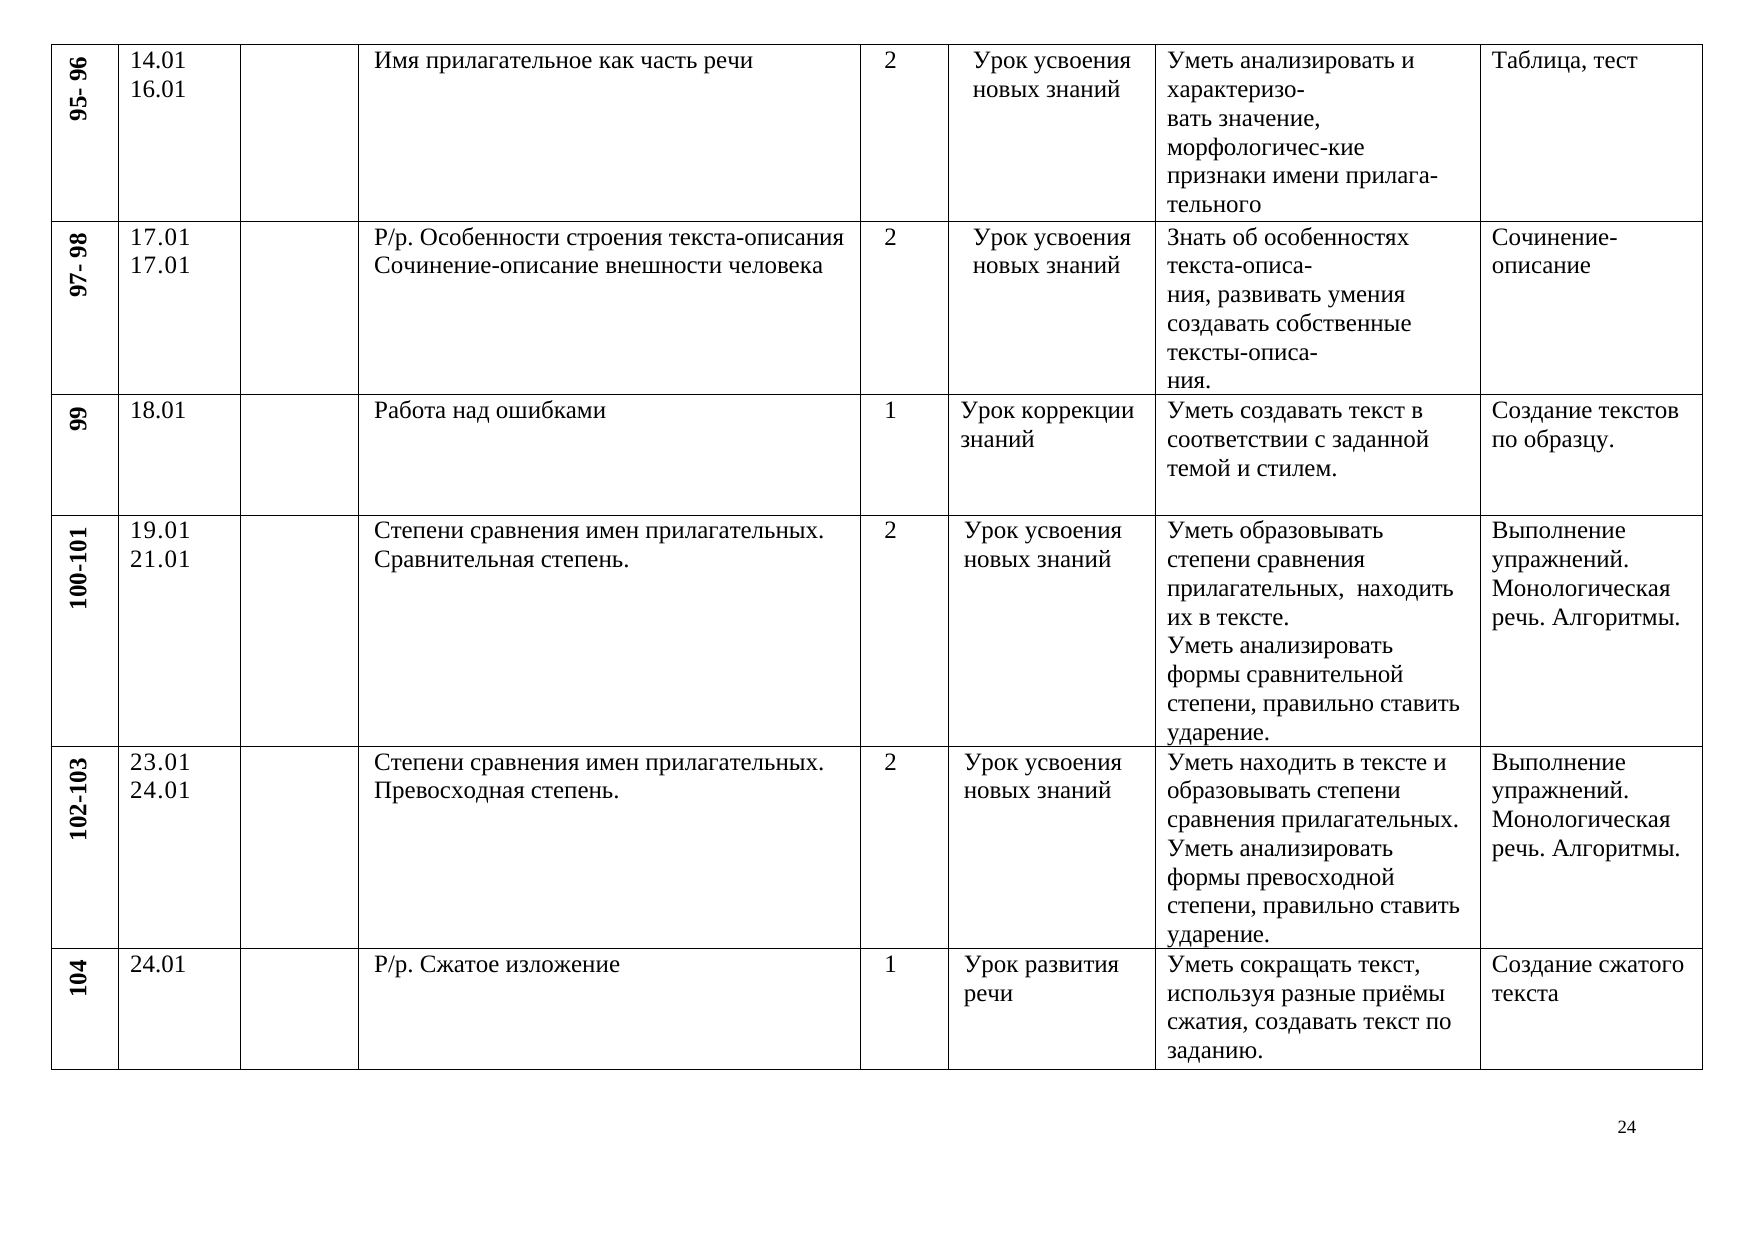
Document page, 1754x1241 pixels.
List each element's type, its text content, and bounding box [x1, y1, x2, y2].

table_cell 95- 96 [52, 45, 118, 221]
table_cell Урок развития речи [949, 949, 1155, 1068]
table_cell Уметь образовывать степени сравнения прилагательных, находить их в тексте. Уметь анализировать формы сравнительной степени, правильно ставить ударение. [1156, 516, 1480, 746]
table_cell Знать об особенностях текста-описа- ния, развивать умения создавать собственные тексты-описа- ния. [1156, 222, 1480, 394]
table_cell 2 [861, 516, 948, 746]
table_cell 99 [52, 395, 118, 514]
table_cell 23.01 24.01 [119, 747, 240, 948]
table_cell [241, 45, 358, 221]
table_cell Урок усвоения новых знаний [949, 222, 1155, 394]
table_cell [241, 222, 358, 394]
table_cell [241, 395, 358, 514]
table_cell Работа над ошибками [359, 395, 860, 514]
table_cell Уметь находить в тексте и образовывать степени сравнения прилагательных. Уметь анализировать формы превосходной степени, правильно ставить ударение. [1156, 747, 1480, 948]
table_cell [241, 747, 358, 948]
table_cell Урок усвоения новых знаний [949, 747, 1155, 948]
table_cell 104 [52, 949, 118, 1068]
table_cell Степени сравнения имен прилагательных. Сравнительная степень. [359, 516, 860, 746]
table_cell Урок усвоения новых знаний [949, 45, 1155, 221]
table_cell Р/р. Сжатое изложение [359, 949, 860, 1068]
table_cell Создание текстов по образцу. [1481, 395, 1702, 514]
table_cell 19.01 21.01 [119, 516, 240, 746]
table_cell 18.01 [119, 395, 240, 514]
table_cell Уметь сокращать текст, используя разные приёмы сжатия, создавать текст по заданию. [1156, 949, 1480, 1068]
table_cell Урок коррекции знаний [949, 395, 1155, 514]
table_cell 24.01 [119, 949, 240, 1068]
table_cell 97- 98 [52, 222, 118, 394]
table_cell 14.01 16.01 [119, 45, 240, 221]
table_cell 1 [861, 395, 948, 514]
table_cell Уметь создавать текст в соответствии с заданной темой и стилем. [1156, 395, 1480, 514]
table_cell Таблица, тест [1481, 45, 1702, 221]
table_cell Имя прилагательное как часть речи [359, 45, 860, 221]
table_cell 2 [861, 747, 948, 948]
table_cell 100-101 [52, 516, 118, 746]
table_cell 1 [861, 949, 948, 1068]
table_cell Уметь анализировать и характеризо- вать значение, морфологичес-кие признаки имени прилага- тельного [1156, 45, 1480, 221]
table_cell Выполнение упражнений. Монологическая речь. Алгоритмы. [1481, 747, 1702, 948]
table_cell Сочинение-описание [1481, 222, 1702, 394]
table_cell [241, 516, 358, 746]
table_cell Р/р. Особенности строения текста-описания Сочинение-описание внешности человека [359, 222, 860, 394]
table_cell Выполнение упражнений. Монологическая речь. Алгоритмы. [1481, 516, 1702, 746]
table_cell [241, 949, 358, 1068]
table_cell 2 [861, 45, 948, 221]
table_cell 17.01 17.01 [119, 222, 240, 394]
table_cell Создание сжатого текста [1481, 949, 1702, 1068]
table_cell 2 [861, 222, 948, 394]
table_cell Степени сравнения имен прилагательных. Превосходная степень. [359, 747, 860, 948]
table_cell Урок усвоения новых знаний [949, 516, 1155, 746]
table_cell 102-103 [52, 747, 118, 948]
